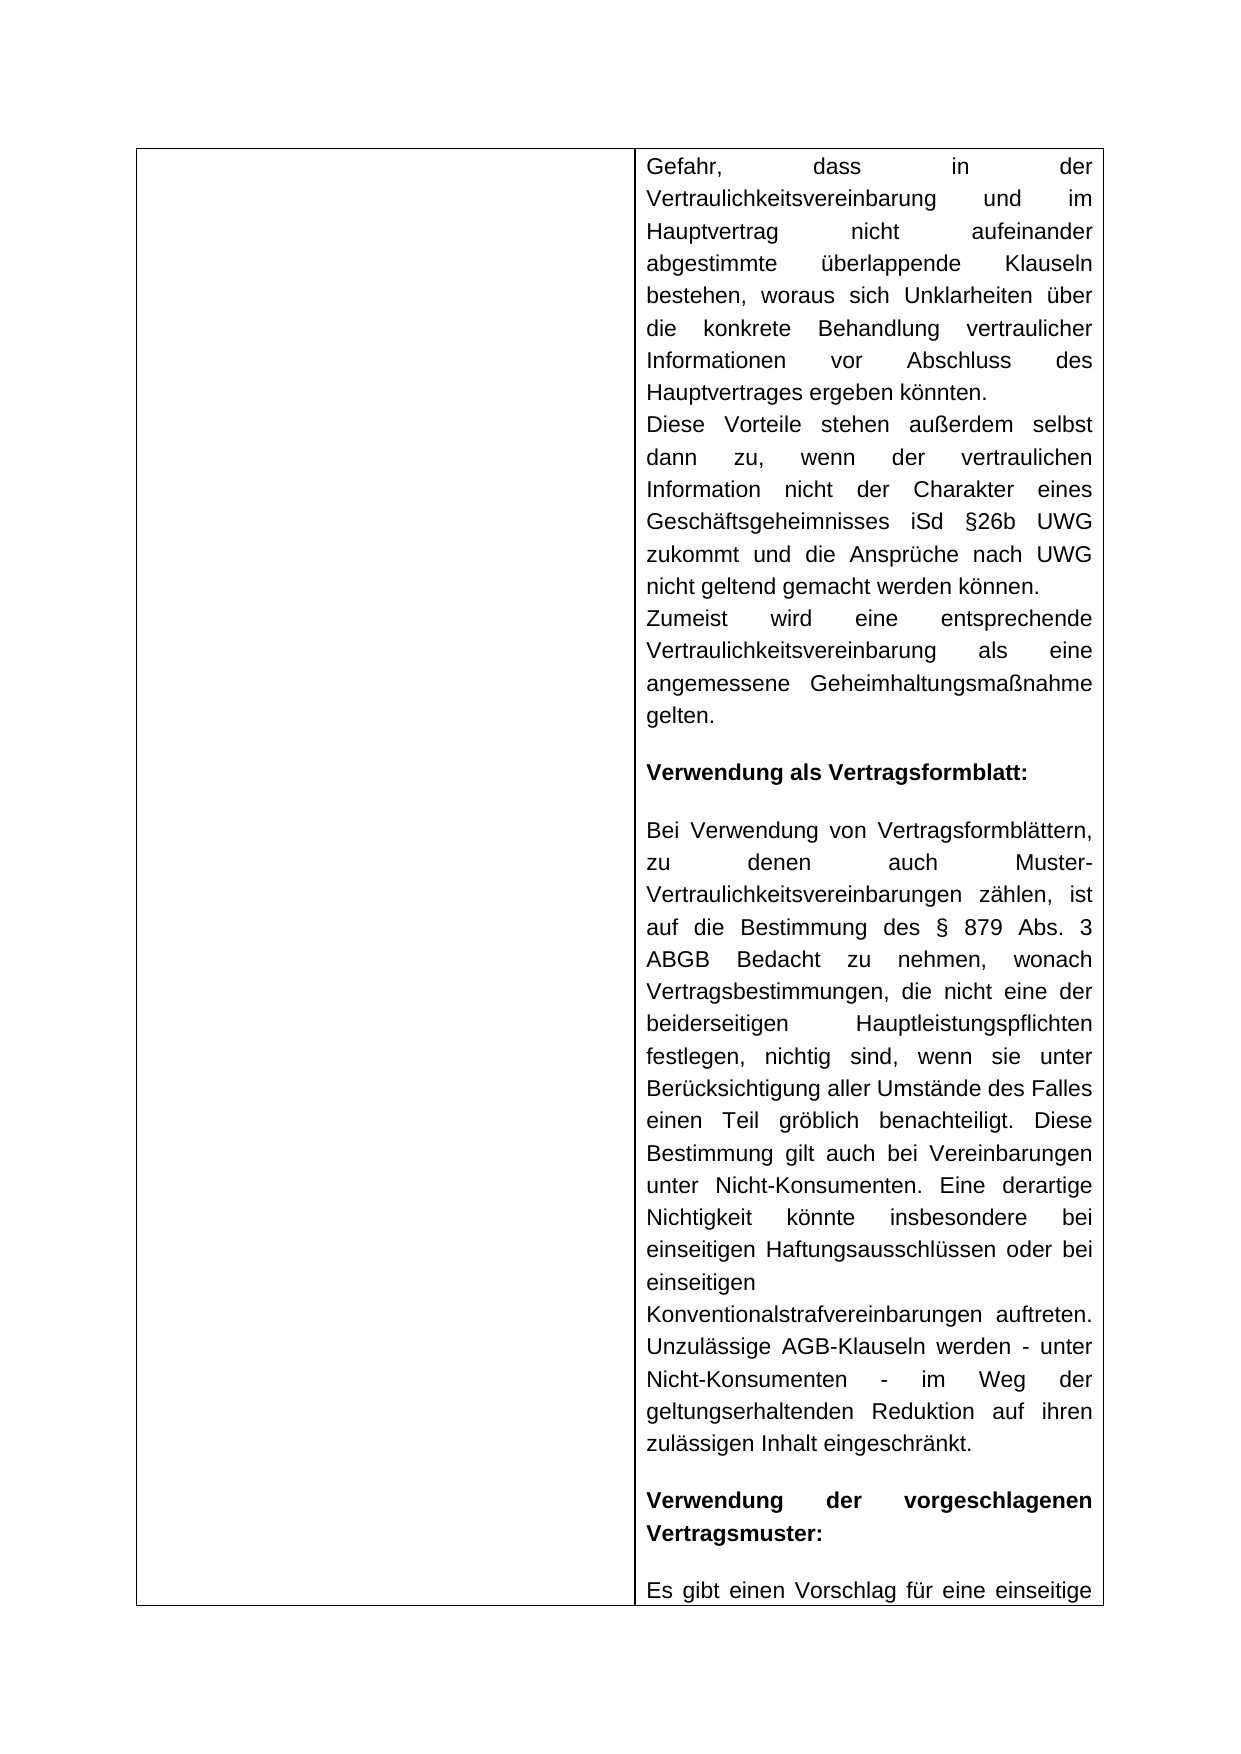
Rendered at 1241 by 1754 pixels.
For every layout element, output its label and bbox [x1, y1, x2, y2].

table_header [636, 149, 1103, 1605]
table_header [137, 149, 634, 1605]
